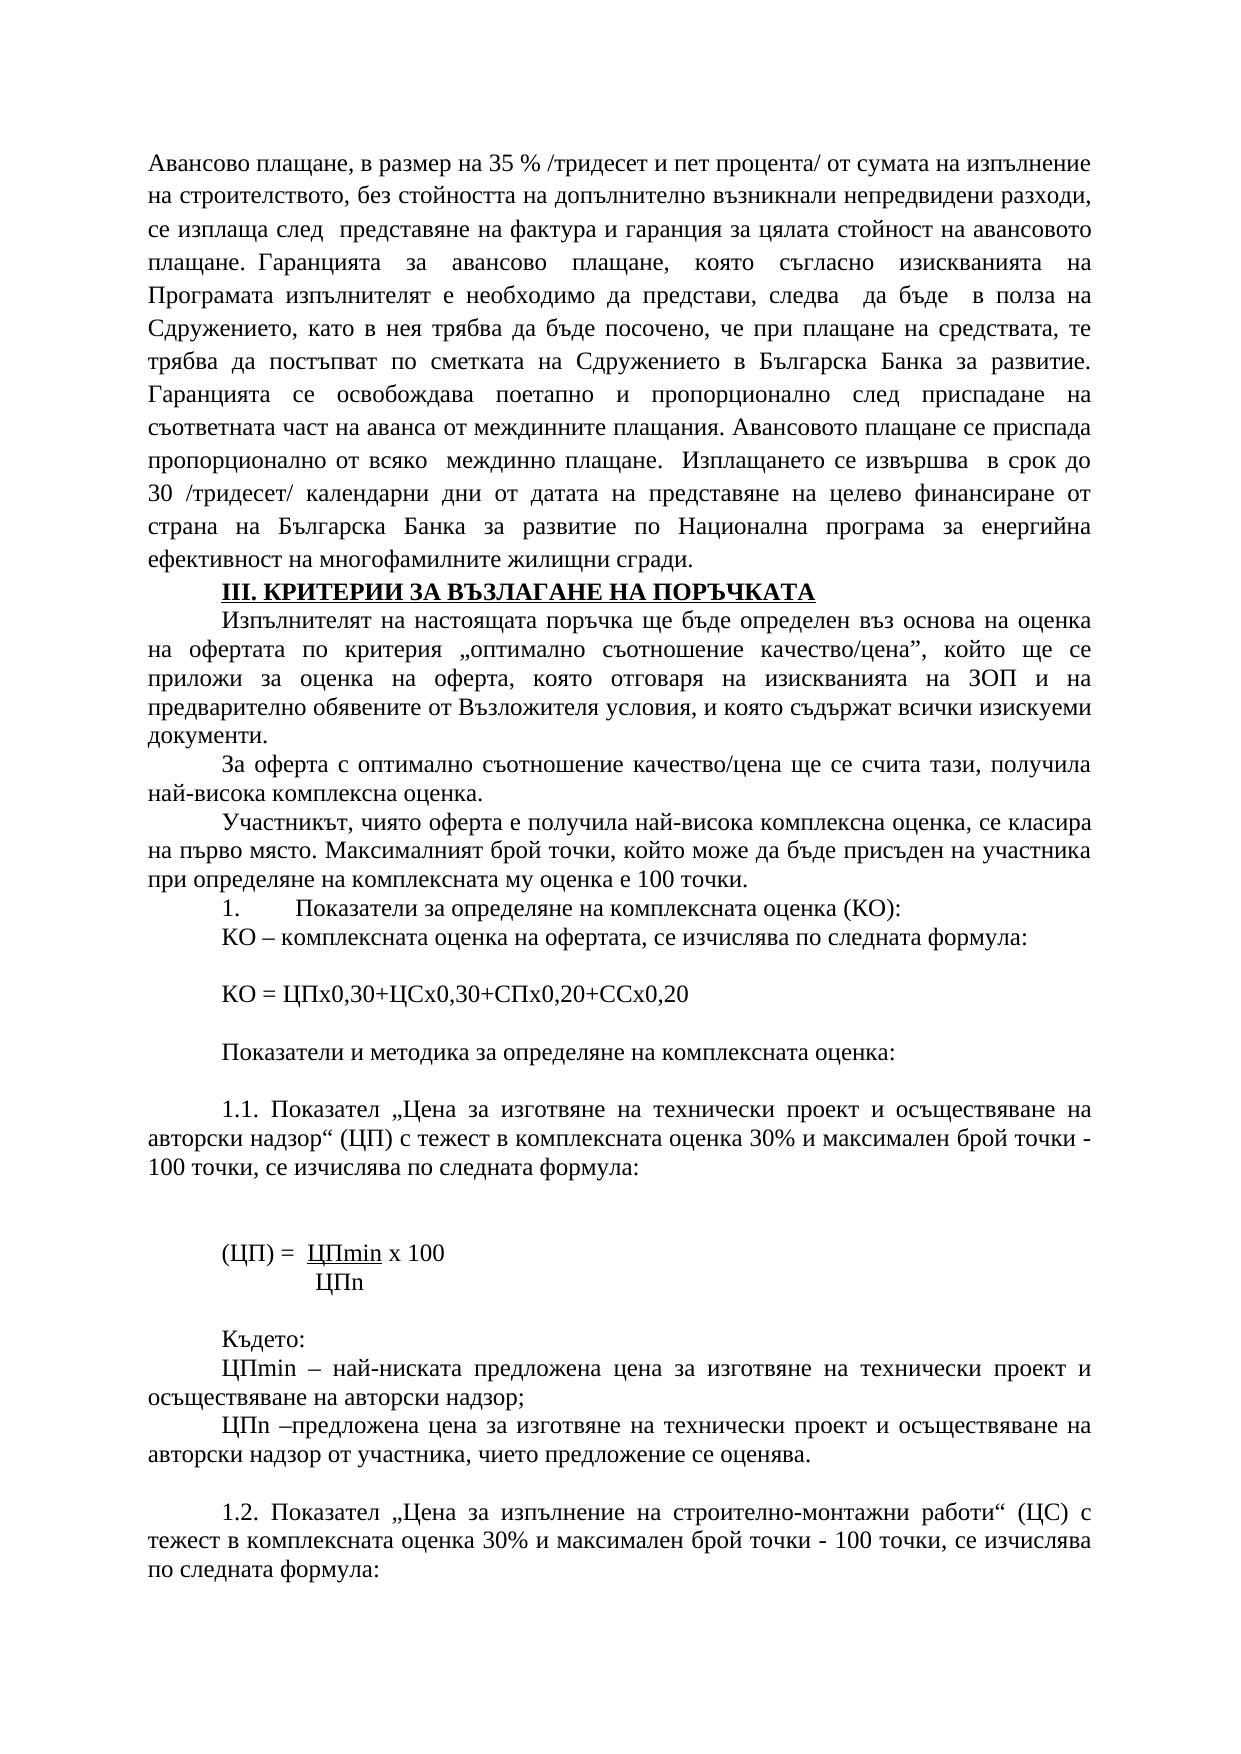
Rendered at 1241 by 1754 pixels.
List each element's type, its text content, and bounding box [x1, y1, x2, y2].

text 1.1. Показател „Цена за изготвяне на технически проект и осъществяване на авторски надзор“ (ЦП) с тежест в комплексната оценка 30% и максимален брой точки - 100 точки, се изчислява по следната формула: [148, 1094, 1093, 1181]
text Участникът, чиято оферта е получила най-висока комплексна оценка, се класира на първо място. Максималният брой точки, който може да бъде присъден на участника при определяне на комплексната му оценка е 100 точки. [148, 807, 1093, 893]
text За оферта с оптимално съотношение качество/цена ще се счита тази, получила най-висока комплексна оценка. [148, 749, 1093, 807]
text ЦПn –предложена цена за изготвяне на технически проект и осъществяване на авторски надзор от участника, чието предложение се оценява. [148, 1411, 1093, 1468]
text Където: [148, 1324, 1093, 1353]
text (ЦП) = ЦПmin х 100 [148, 1238, 1093, 1267]
text КО – комплексната оценка на офертата, се изчислява по следната формула: [148, 922, 1093, 951]
text Показатели и методика за определяне на комплексната оценка: [148, 1037, 1093, 1066]
text КО = ЦПх0,30+ЦСх0,30+СПх0,20+ССх0,20 [148, 979, 1093, 1008]
text ЦПn [148, 1267, 1093, 1296]
text 1. Показатели за определяне на комплексната оценка (КО): [148, 893, 1093, 922]
text ЦПmin – най-ниската предложена цена за изготвяне на технически проект и осъществяване на авторски надзор; [148, 1353, 1093, 1411]
text 1.2. Показател „Цена за изпълнение на строително-монтажни работи“ (ЦС) с тежест в комплексната оценка 30% и максимален брой точки - 100 точки, се изчислява по следната формула: [148, 1497, 1093, 1583]
text Авансово плащане, в размер на 35 % /тридесет и пет процента/ от сумата на изпълнение на строителството, без стойността на допълнително възникнали непредвидени разходи, се изплаща след представяне на фактура и гаранция за цялата стойност на авансовото плащане. Гаранцията за авансово плащане, която съгласно изискванията на Програмата изпълнителят е необходимо да представи, следва да бъде в полза на Сдружението, като в нея трябва да бъде посочено, че при плащане на средствата, те трябва да постъпват по сметката на Сдружението в Българска Банка за развитие. Гаранцията се освобождава поетапно и пропорционално след приспадане на съответната част на аванса от междинните плащания. Авансовото плащане се приспада пропорционално от всяко междинно плащане. Изплащането се извършва в срок до 30 /тридесет/ календарни дни от датата на представяне на целево финансиране от страна на Българска Банка за развитие по Национална програма за енергийна ефективност на многофамилните жилищни сгради. [148, 148, 1093, 573]
text Изпълнителят на настоящата поръчка ще бъде определен въз основа на оценка на офертата по критерия „оптимално съотношение качество/цена”, който ще се приложи за оценка на оферта, която отговаря на изискванията на ЗОП и на предварително обявените от Възложителя условия, и която съдържат всички изискуеми документи. [148, 606, 1093, 749]
text III. КРИТЕРИИ ЗА ВЪЗЛАГАНЕ НА ПОРЪЧКАТА [148, 577, 1093, 606]
